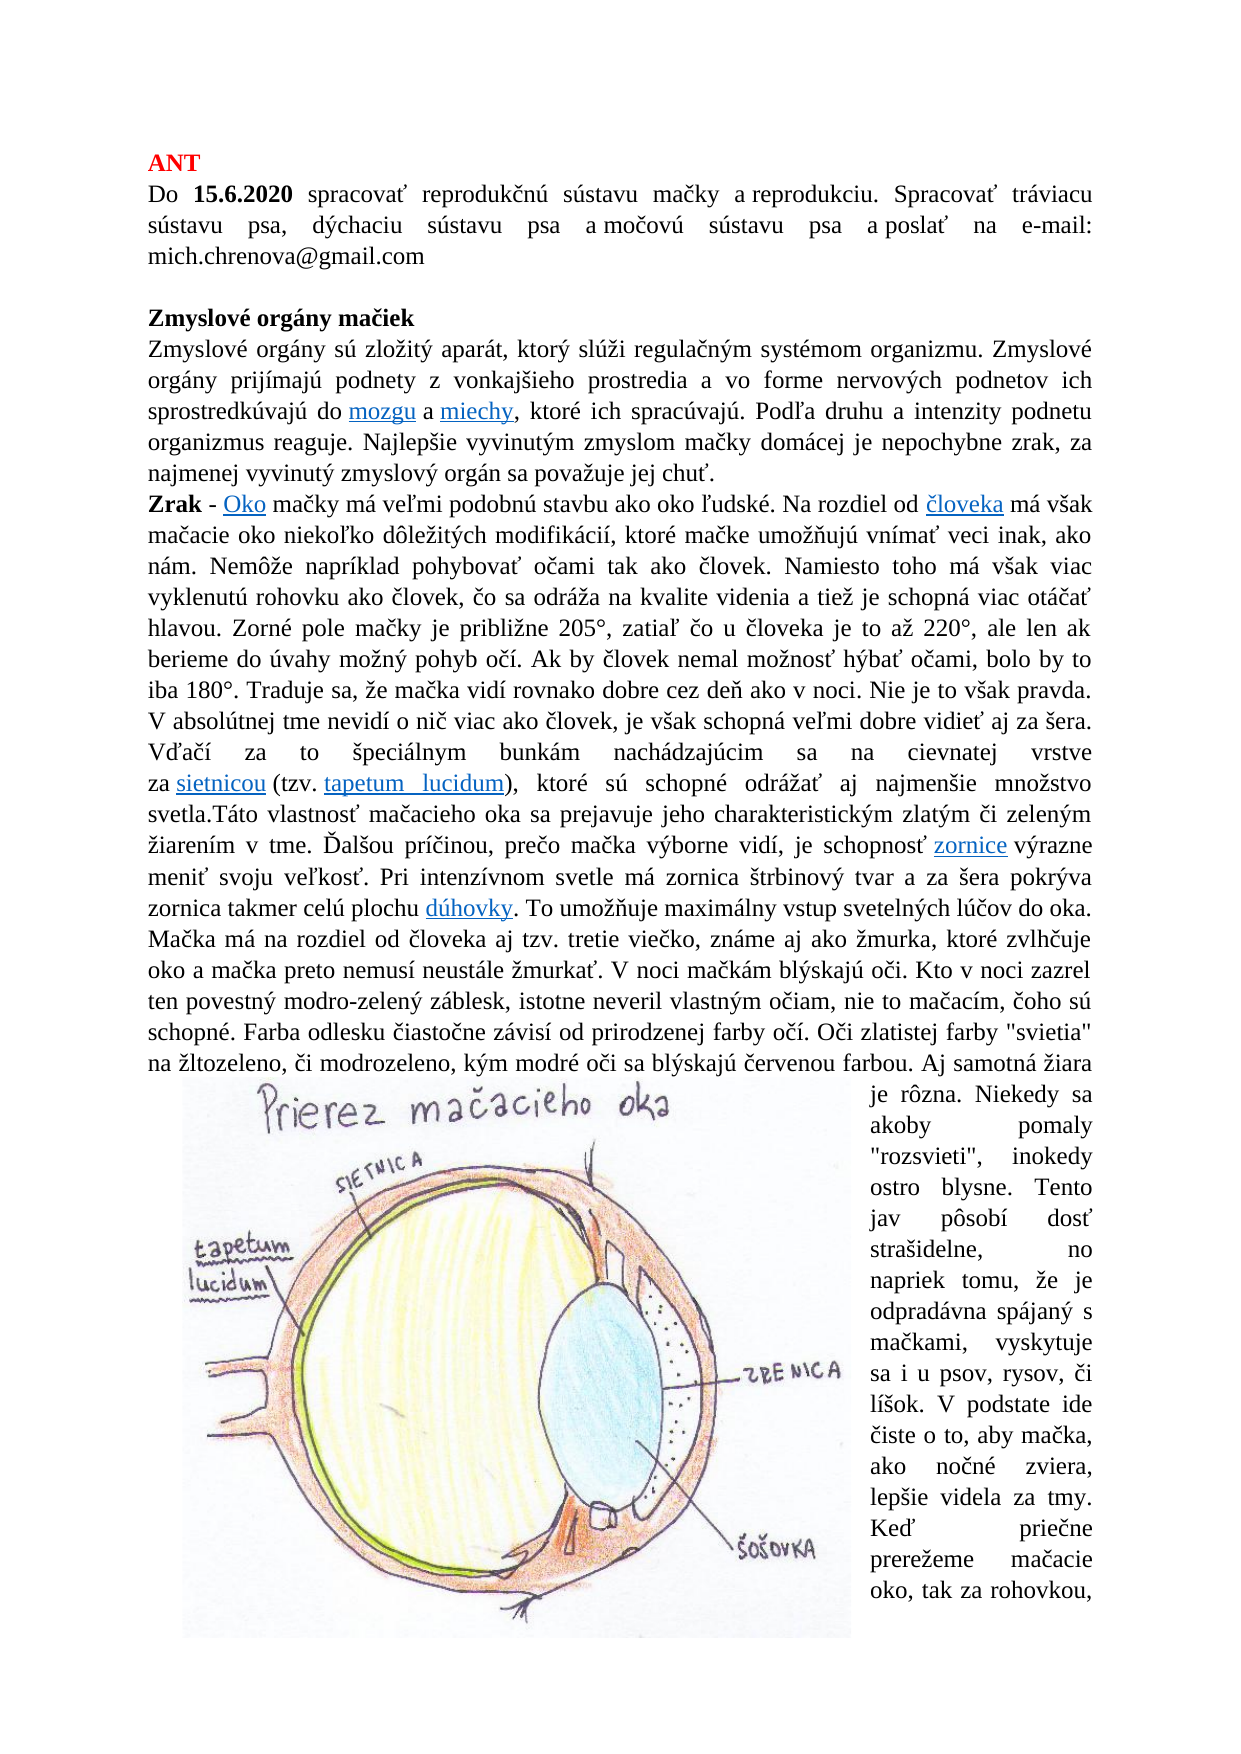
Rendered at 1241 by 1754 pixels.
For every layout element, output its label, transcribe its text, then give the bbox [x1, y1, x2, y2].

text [148, 489, 1093, 1604]
picture [182, 1077, 852, 1638]
text Zmyslové orgány sú zložitý aparát, ktorý slúži regulačným systémom organizmu. Zmyslové orgány prijímajú podnety z vonkajšieho prostredia a vo forme nervových podnetov ich sprostredkúvajú do mozgu a miechy, ktoré ich spracúvajú. Podľa druhu a intenzity podnetu organizmus reaguje. Najlepšie vyvinutým zmyslom mačky domácej je nepochybne zrak, za najmenej vyvinutý zmyslový orgán sa považuje jej chuť. [148, 334, 1093, 487]
text Zmyslové orgány mačiek [148, 303, 1093, 332]
text Do 15.6.2020 spracovať reprodukčnú sústavu mačky a reprodukciu. Spracovať tráviacu sústavu psa, dýchaciu sústavu psa a močovú sústavu psa a poslať na e-mail: mich.chrenova@gmail.com [148, 179, 1093, 269]
text ANT [148, 148, 1093, 176]
